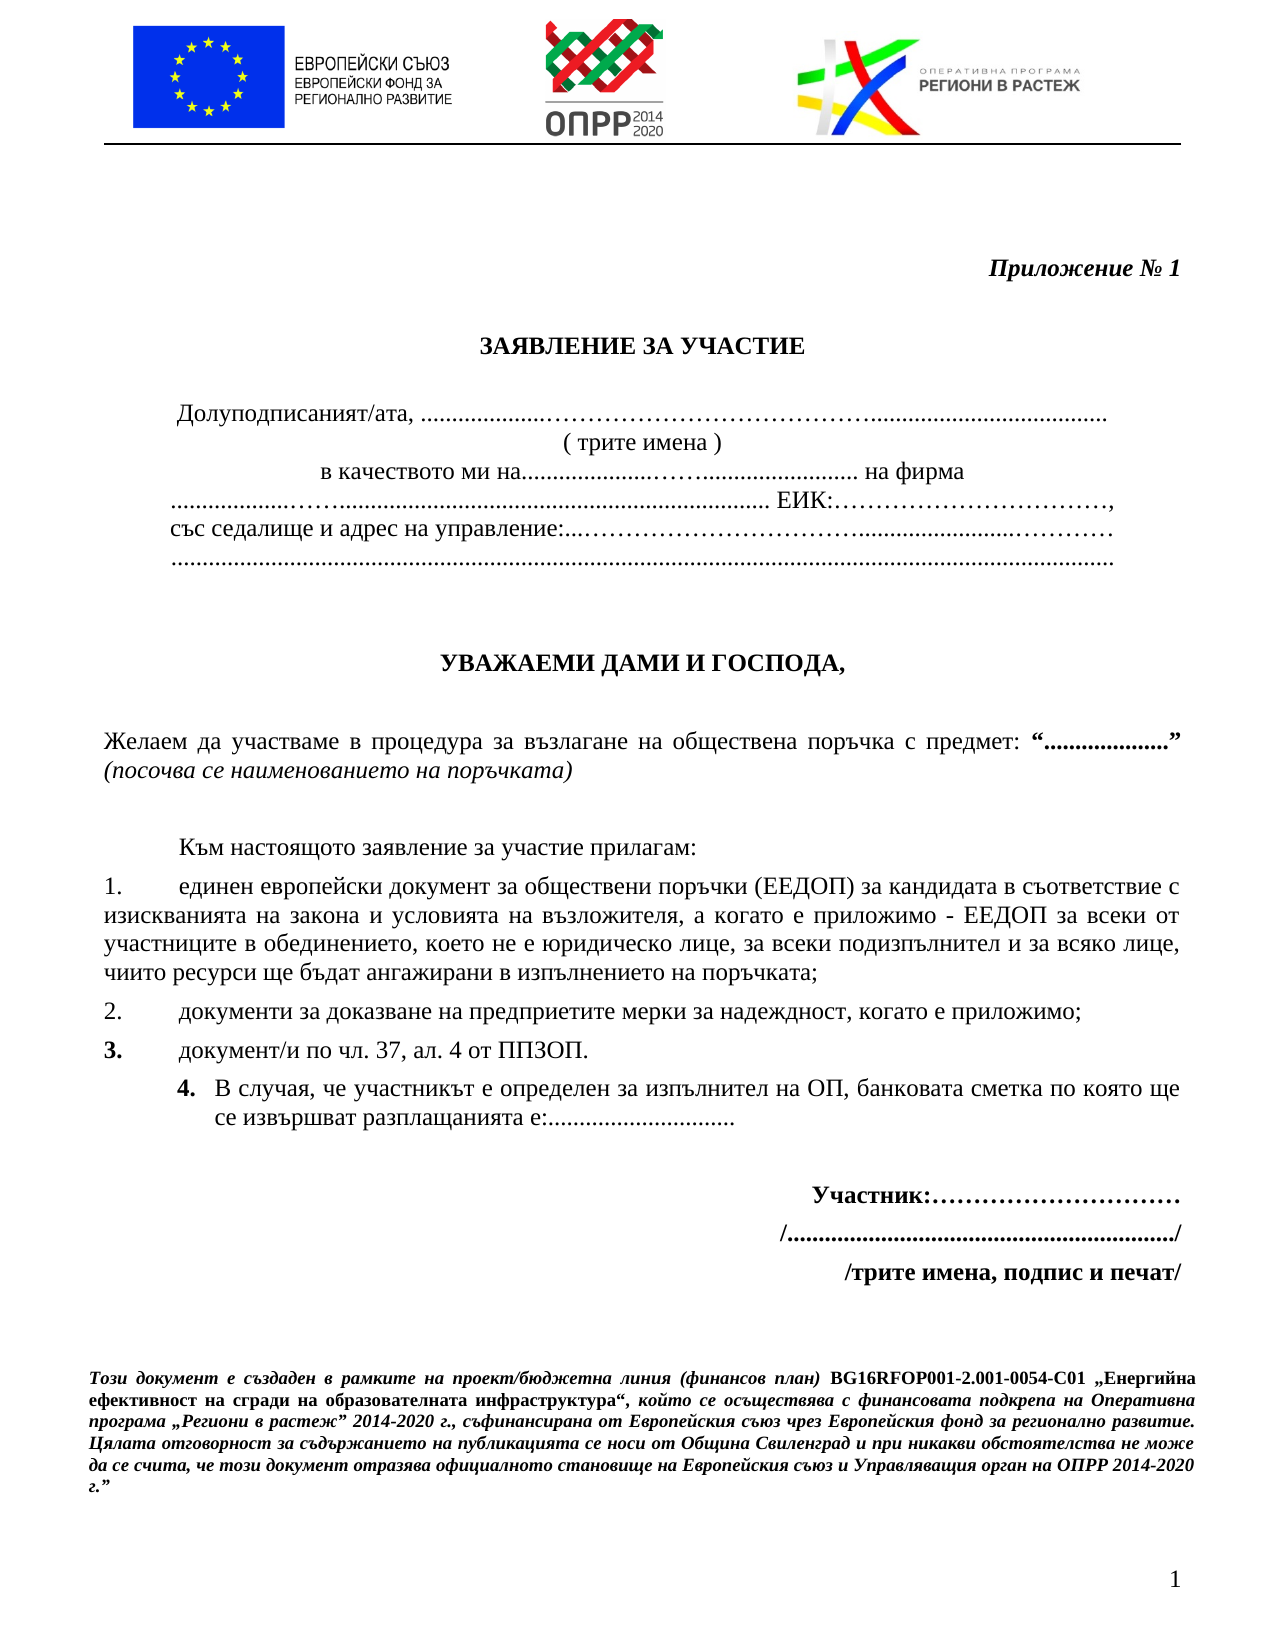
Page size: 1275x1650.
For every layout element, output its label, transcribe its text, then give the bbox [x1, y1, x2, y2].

text /трите имена, подпис и печат/ [103, 1257, 1181, 1286]
list документ/и по чл. 37, ал. 4 от ППЗОП. [103, 1035, 1181, 1063]
text ...................……..................................................................... ЕИК:……………………………, [103, 485, 1181, 513]
text ....................................................................................................................................................... [103, 542, 1181, 571]
picture [545, 19, 666, 142]
text със седалище и адрес на управление:...…………………………….........................………… [103, 513, 1181, 542]
text в качеството ми на.....................……......................... на фирма [103, 456, 1181, 485]
text Приложение № 1 [103, 253, 1181, 282]
text ЗАЯВЛЕНИЕ ЗА УЧАСТИЕ [103, 331, 1181, 360]
text Долуподписаният/ата, ....................…………………………………...................................... [103, 398, 1181, 427]
text Желаем да участваме в процедура за възлагане на обществена поръчка с предмет: “....................” (посочва се наименованието на поръчката) [103, 726, 1181, 783]
text УВАЖАЕМИ ДАМИ И ГОСПОДА, [103, 648, 1181, 677]
picture [782, 31, 1100, 142]
picture [118, 14, 480, 142]
list документи за доказване на предприетите мерки за надеждност, когато е приложимо; [103, 996, 1181, 1025]
list единен европейски документ за обществени поръчки (ЕЕДОП) за кандидата в съответствие с изискванията на закона и условията на възложителя, а когато е приложимо - ЕЕДОП за всеки от участниците в обединението, което не е юридическо лице, за всеки подизпълнител и за всяко лице, чиито ресурси ще бъдат ангажирани в изпълнението на поръчката; [103, 871, 1181, 986]
text /............................................................../ [103, 1218, 1181, 1247]
text ( трите имена ) [103, 427, 1181, 456]
text Към настоящото заявление за участие прилагам: [103, 832, 1181, 861]
text Участник:………………………… [103, 1180, 1181, 1208]
list В случая, че участникът е определен за изпълнител на ОП, банковата сметка по която ще се извършват разплащанията е:.............................. [177, 1073, 1181, 1131]
